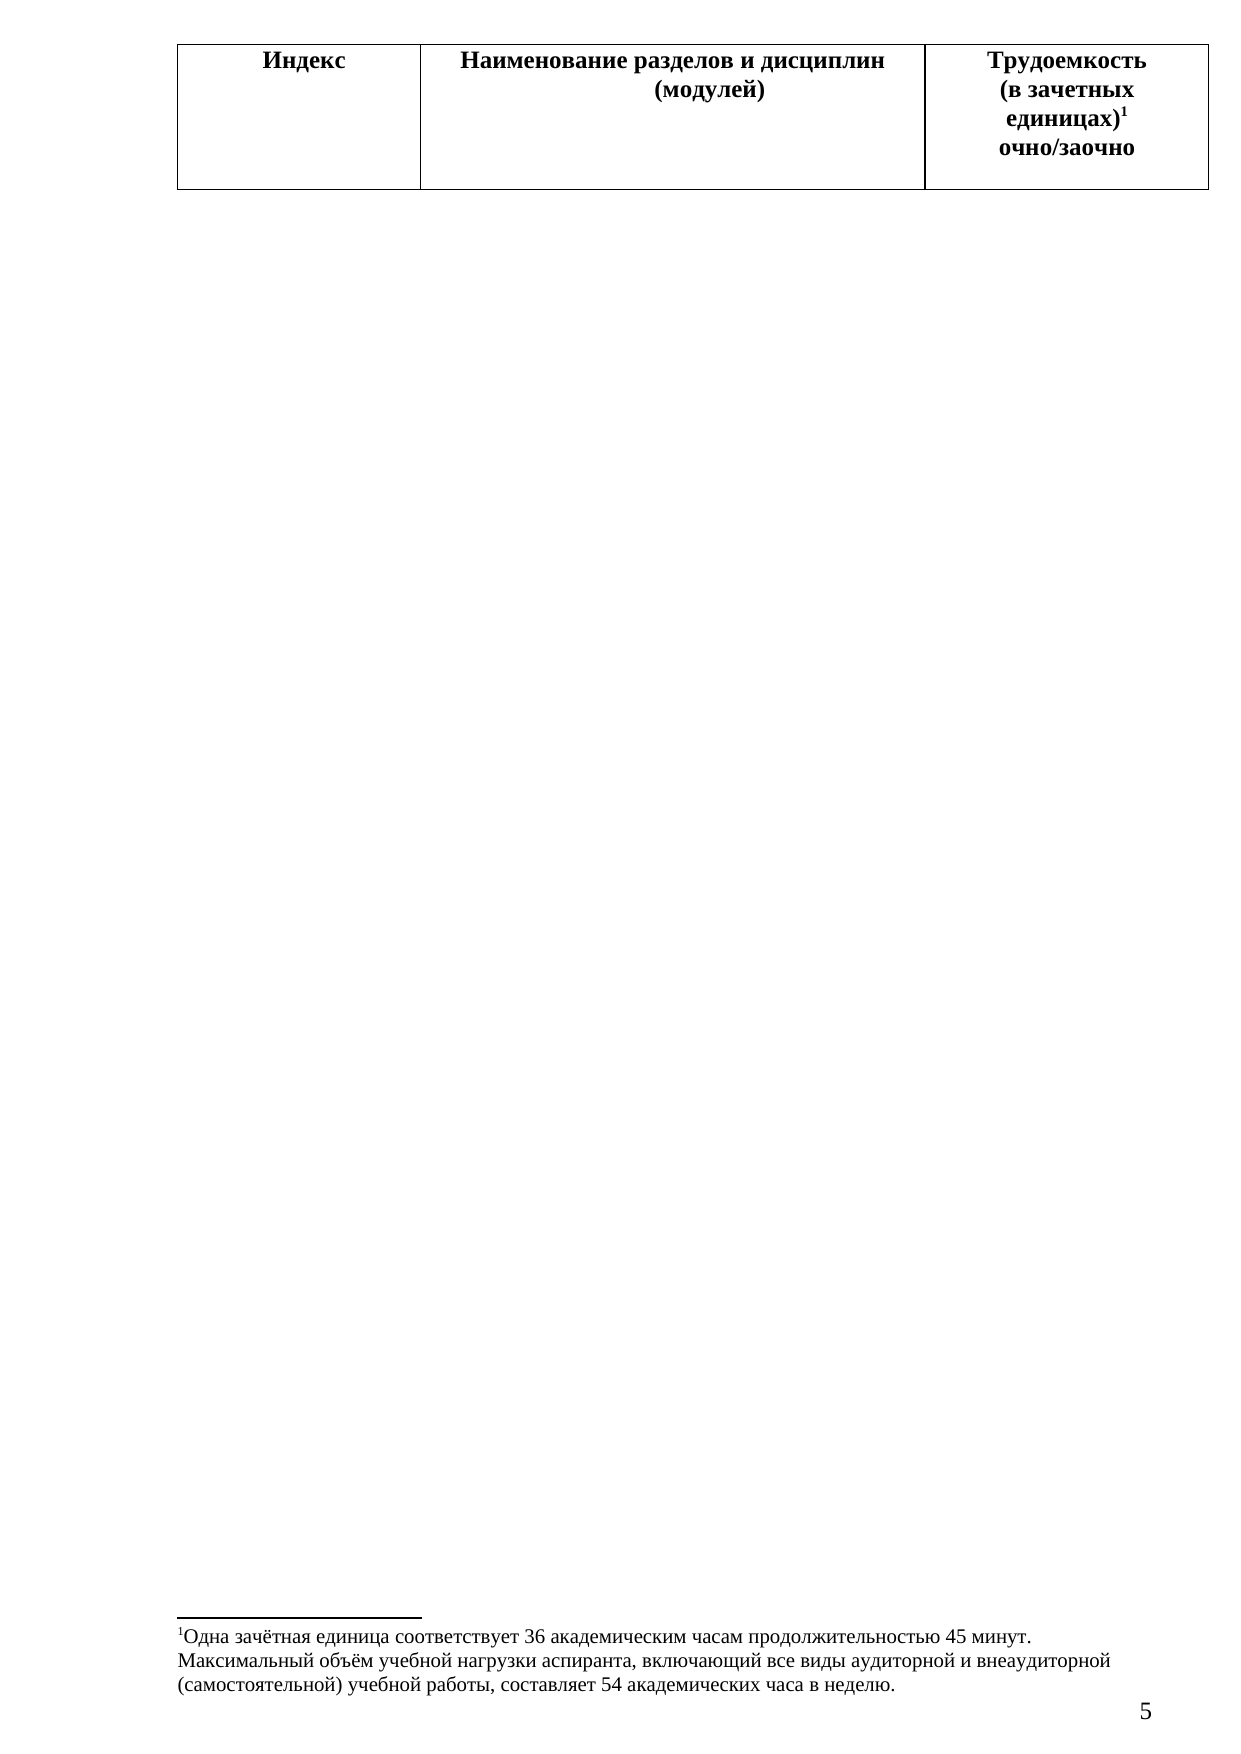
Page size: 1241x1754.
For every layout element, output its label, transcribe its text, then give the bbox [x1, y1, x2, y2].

table_header Трудоемкость (в зачетных единицах) очно/заочно [926, 45, 1208, 189]
table_header Индекс [178, 45, 420, 189]
table_header Наименование разделов и дисциплин (модулей) [421, 45, 924, 189]
